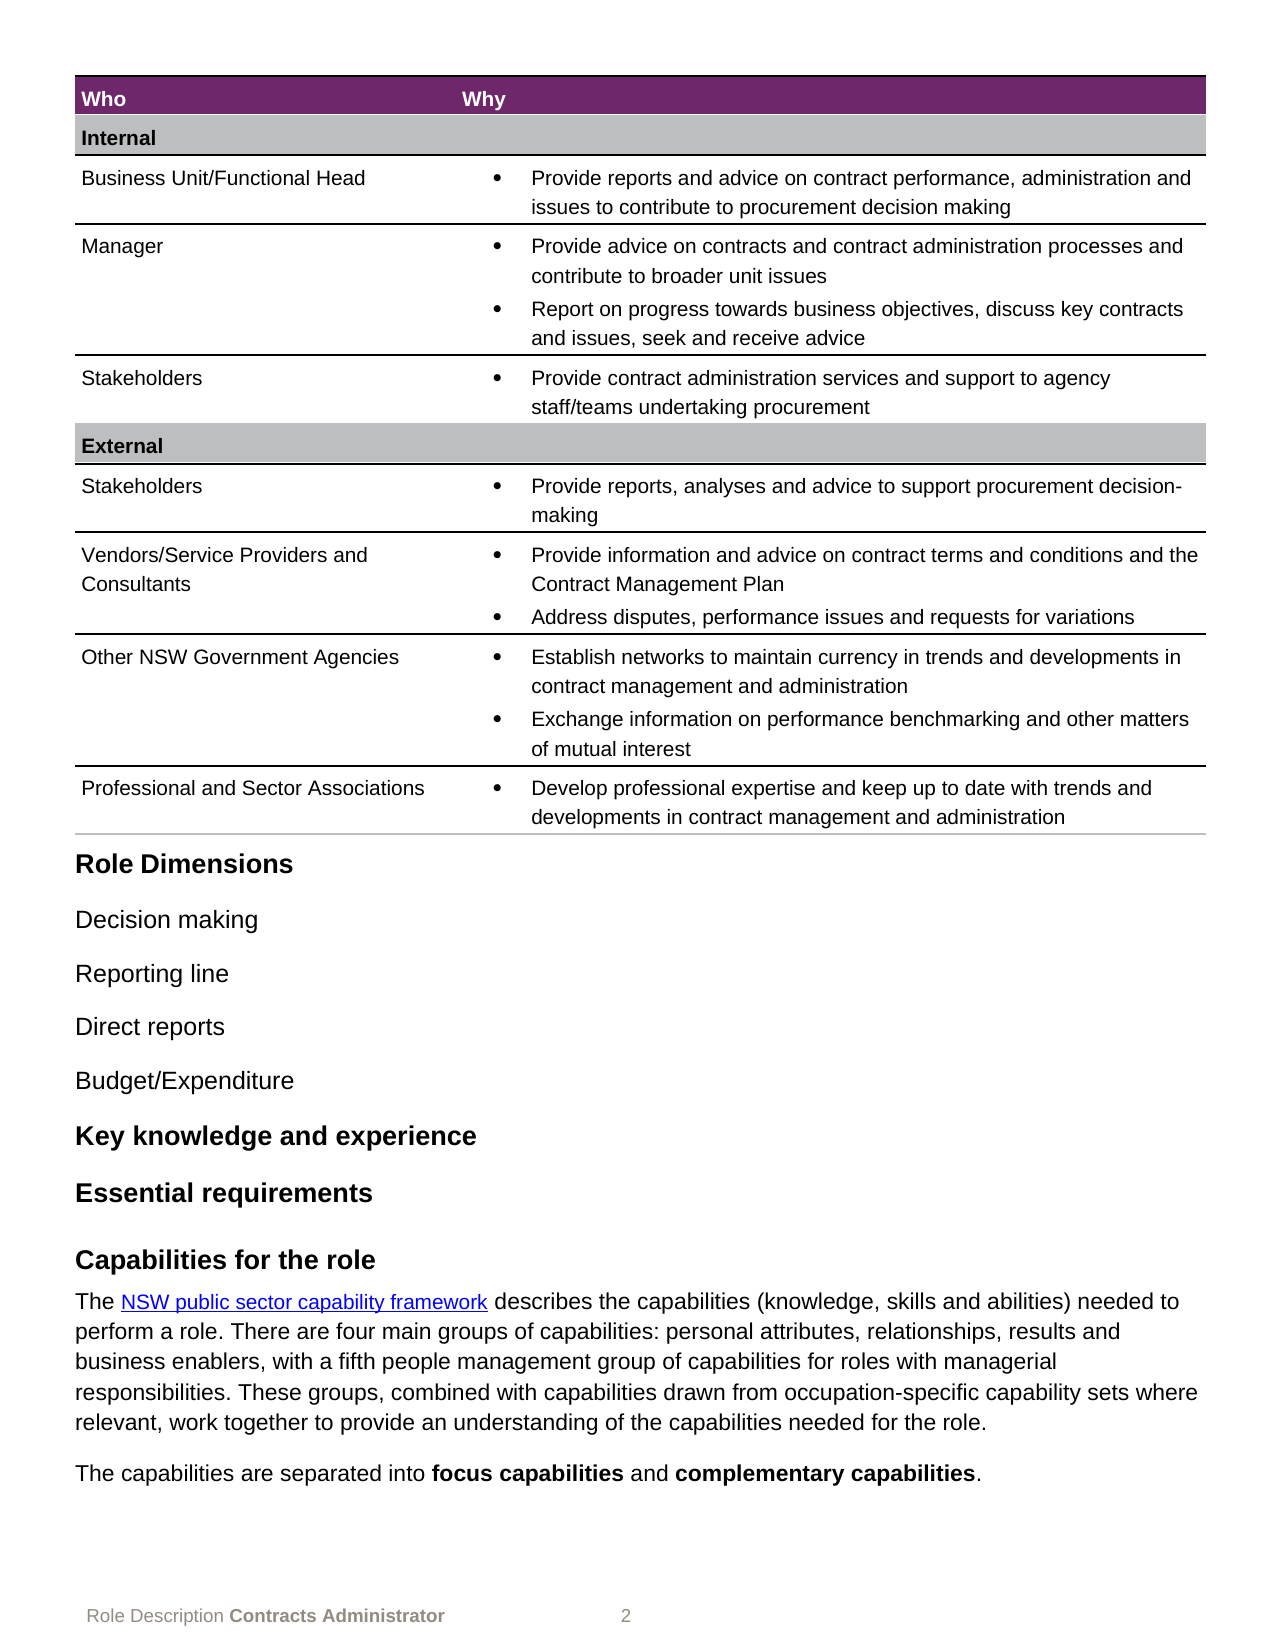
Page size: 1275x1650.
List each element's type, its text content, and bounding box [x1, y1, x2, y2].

table_cell Provide reports, analyses and advice to support procurement decision-making [450, 465, 1206, 531]
text Budget/Expenditure [75, 1066, 1200, 1095]
text The NSW public sector capability framework describes the capabilities (knowledge, skills and abilities) needed to perform a role. There are four main groups of capabilities: personal attributes, relationships, results and business enablers, with a fifth people management group of capabilities for roles with managerial responsibilities. These groups, combined with capabilities drawn from occupation-specific capability sets where relevant, work together to provide an understanding of the capabilities needed for the role. [75, 1288, 1200, 1435]
table_cell Internal [75, 117, 450, 154]
text Reporting line [75, 958, 1200, 987]
table_cell Develop professional expertise and keep up to date with trends and developments in contract management and administration [450, 767, 1206, 833]
text Direct reports [75, 1012, 1200, 1041]
text The capabilities are separated into focus capabilities and complementary capabilities. [75, 1460, 1200, 1486]
table_header Who [75, 77, 450, 114]
table_cell Provide contract administration services and support to agency staff/teams undertaking procurement [450, 356, 1206, 423]
subtitle Capabilities for the role [75, 1234, 1200, 1275]
table_cell [450, 425, 1206, 462]
table_cell Vendors/Service Providers and Consultants [75, 533, 450, 633]
text Role Dimensions [75, 848, 1200, 879]
table_cell Professional and Sector Associations [75, 767, 450, 833]
table_cell Establish networks to maintain currency in trends and developments in contract management and administration Exchange information on performance benchmarking and other matters of mutual interest [450, 635, 1206, 764]
text Essential requirements [75, 1177, 1200, 1208]
table_cell Business Unit/Functional Head [75, 156, 450, 223]
table_cell Provide reports and advice on contract performance, administration and issues to contribute to procurement decision making [450, 156, 1206, 223]
table_cell Other NSW Government Agencies [75, 635, 450, 764]
table_cell Provide information and advice on contract terms and conditions and the Contract Management Plan Address disputes, performance issues and requests for variations [450, 533, 1206, 633]
table_header Why [450, 77, 1206, 114]
table_cell Manager [75, 225, 450, 354]
table_cell External [75, 425, 450, 462]
table_cell Stakeholders [75, 465, 450, 531]
table_cell Stakeholders [75, 356, 450, 423]
table_cell [450, 117, 1206, 154]
text Decision making [75, 905, 1200, 933]
table_cell Provide advice on contracts and contract administration processes and contribute to broader unit issues Report on progress towards business objectives, discuss key contracts and issues, seek and receive advice [450, 225, 1206, 354]
text Key knowledge and experience [75, 1120, 1200, 1151]
